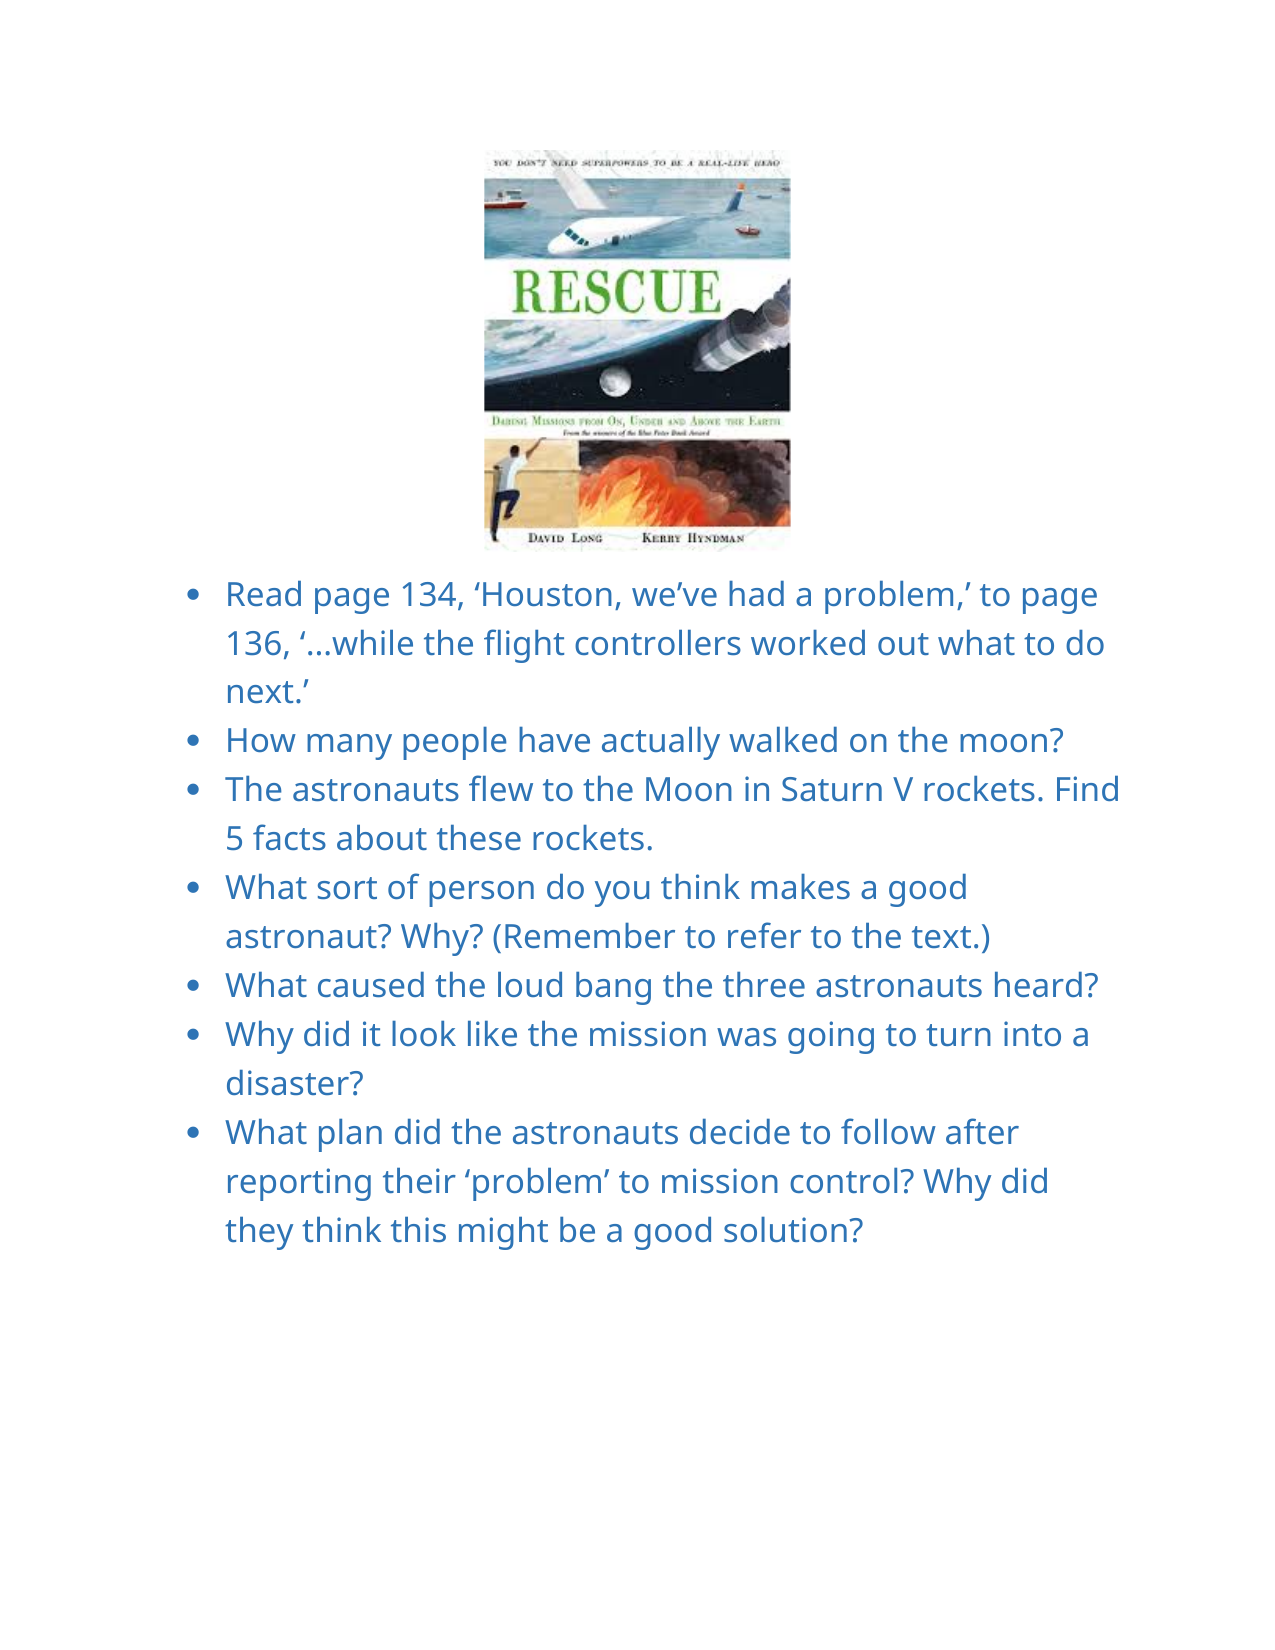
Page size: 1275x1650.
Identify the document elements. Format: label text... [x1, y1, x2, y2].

list What sort of person do you think makes a good astronaut? Why? (Remember to refer to the text.) [187, 864, 1125, 958]
list How many people have actually walked on the moon? [187, 717, 1125, 763]
picture [484, 150, 791, 552]
list Read page 134, ‘Houston, we’ve had a problem,’ to page 136, ‘…while the flight controllers worked out what to do next.’ [187, 570, 1125, 714]
list The astronauts flew to the Moon in Saturn V rockets. Find 5 facts about these rockets. [187, 766, 1125, 861]
list Why did it look like the mission was going to turn into a disaster? [187, 1011, 1125, 1105]
list What plan did the astronauts decide to follow after reporting their ‘problem’ to mission control? Why did they think this might be a good solution? [187, 1109, 1125, 1252]
list What caused the loud bang the three astronauts heard? [187, 962, 1125, 1007]
